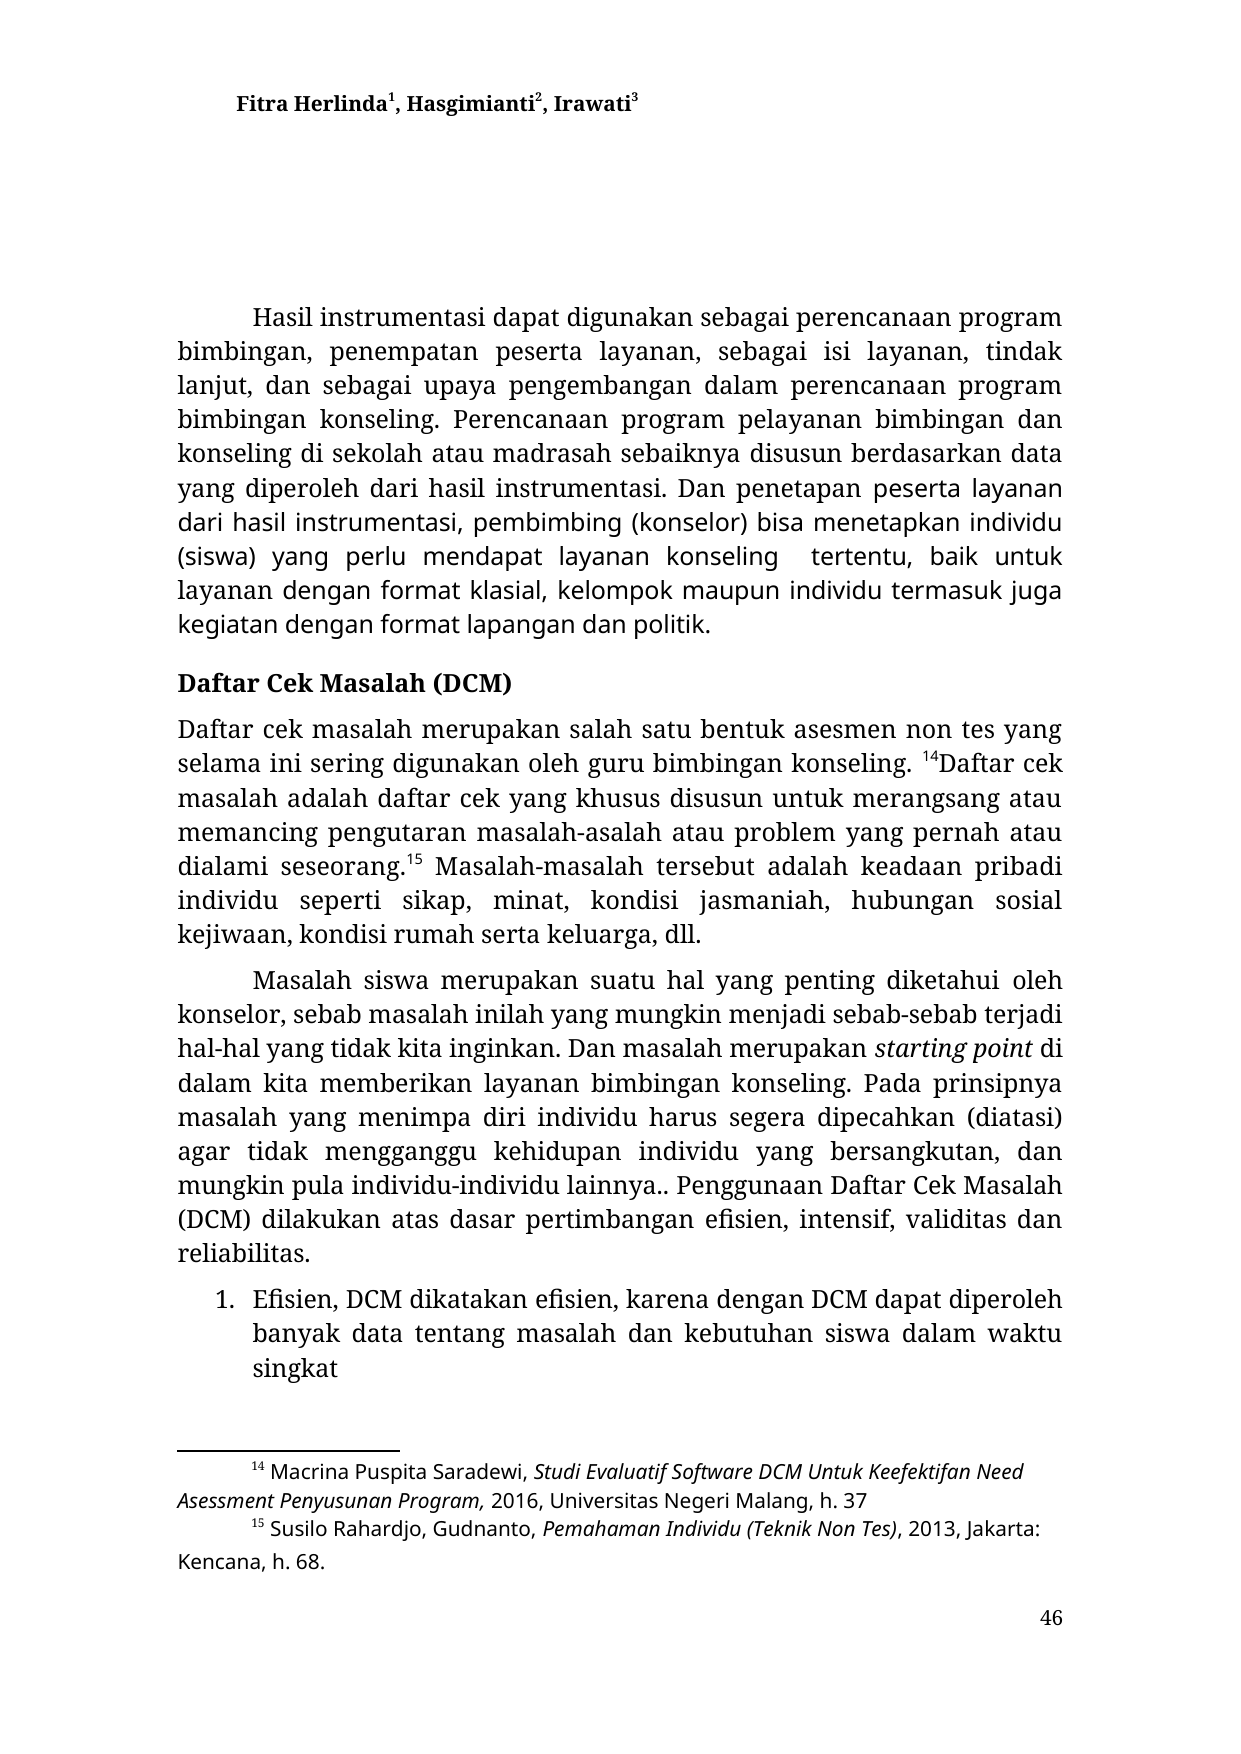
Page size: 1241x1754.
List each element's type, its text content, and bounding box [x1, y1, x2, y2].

text Daftar cek masalah merupakan salah satu bentuk asesmen non tes yang selama ini sering digunakan oleh guru bimbingan konseling. Daftar cek masalah adalah daftar cek yang khusus disusun untuk merangsang atau memancing pengutaran masalah-asalah atau problem yang pernah atau dialami seseorang. Masalah-masalah tersebut adalah keadaan pribadi individu seperti sikap, minat, kondisi jasmaniah, hubungan sosial kejiwaan, kondisi rumah serta keluarga, dll. [177, 712, 1063, 951]
list Efisien, DCM dikatakan efisien, karena dengan DCM dapat diperoleh banyak data tentang masalah dan kebutuhan siswa dalam waktu singkat [215, 1282, 1063, 1384]
text Hasil instrumentasi dapat digunakan sebagai perencanaan program bimbingan, penempatan peserta layanan, sebagai isi layanan, tindak lanjut, dan sebagai upaya pengembangan dalam perencanaan program bimbingan konseling. Perencanaan program pelayanan bimbingan dan konseling di sekolah atau madrasah sebaiknya disusun berdasarkan data yang diperoleh dari hasil instrumentasi. Dan penetapan peserta layanan dari hasil instrumentasi, pembimbing (konselor) bisa menetapkan individu (siswa) yang perlu mendapat layanan konseling tertentu, baik untuk layanan dengan format klasial, kelompok maupun individu termasuk juga kegiatan dengan format lapangan dan politik. [177, 300, 1063, 641]
text Masalah siswa merupakan suatu hal yang penting diketahui oleh konselor, sebab masalah inilah yang mungkin menjadi sebab-sebab terjadi hal-hal yang tidak kita inginkan. Dan masalah merupakan starting point di dalam kita memberikan layanan bimbingan konseling. Pada prinsipnya masalah yang menimpa diri individu harus segera dipecahkan (diatasi) agar tidak mengganggu kehidupan individu yang bersangkutan, dan mungkin pula individu-individu lainnya.. Penggunaan Daftar Cek Masalah (DCM) dilakukan atas dasar pertimbangan efisien, intensif, validitas dan reliabilitas. [177, 963, 1063, 1269]
text Daftar Cek Masalah (DCM) [177, 666, 1063, 699]
